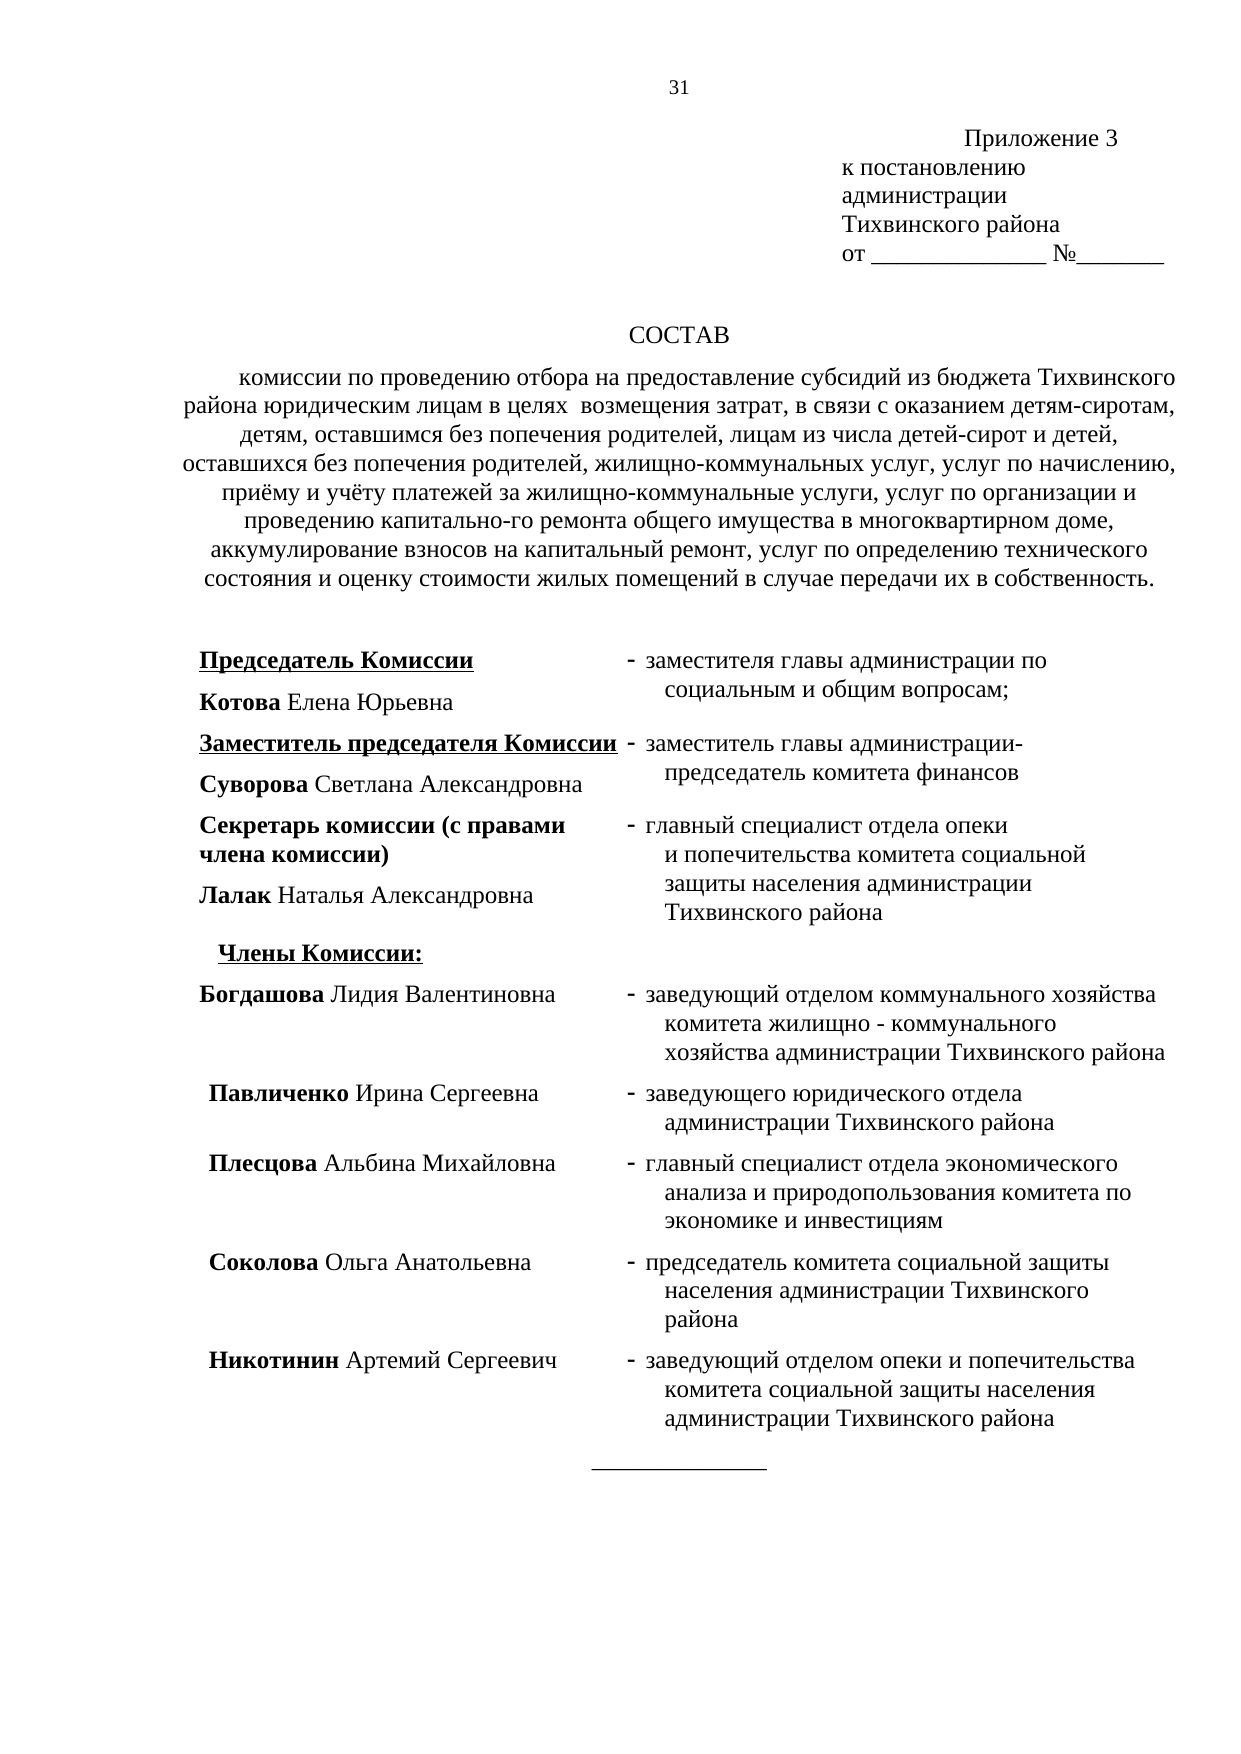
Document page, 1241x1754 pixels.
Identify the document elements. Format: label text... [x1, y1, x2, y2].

table_cell заведующий отделом коммунального хозяйства комитета жилищно - коммунального хозяйства администрации Тихвинского района [635, 979, 1177, 1078]
text комиссии по проведению отбора на предоставление субсидий из бюджета Тихвинского района юридическим лицам в целях возмещения затрат, в связи c оказанием детям-сиротам, детям, оставшимся без попечения родителей, лицам из числа детей-сирот и детей, оставшихся без попечения родителей, жилищно-коммунальных услуг, услуг по начислению, приёму и учёту платежей за жилищно-коммунальные услуги, услуг по организации и проведению капитально-го ремонта общего имущества в многоквартирном доме, аккумулирование взносов на капитальный ремонт, услуг по определению технического состояния и оценку стоимости жилых помещений в случае передачи их в собственность. [177, 362, 1181, 592]
text СОСТАВ [177, 321, 1181, 349]
table_cell председатель комитета социальной защиты населения администрации Тихвинского района [635, 1247, 1177, 1346]
text Приложение 3 [842, 123, 1181, 152]
table_cell Плесцова Альбина Михайловна [188, 1148, 634, 1247]
text ______________ [177, 1444, 1181, 1473]
table_cell Богдашова Лидия Валентиновна [188, 979, 634, 1078]
table_cell Павличенко Ирина Сергеевна [188, 1078, 634, 1148]
table_cell заведующего юридического отдела администрации Тихвинского района [635, 1078, 1177, 1148]
table_cell заместитель главы администрации- председатель комитета финансов [635, 728, 1177, 811]
table_cell Секретарь комиссии (с правами члена комиссии) Лалак Наталья Александровна [188, 811, 634, 938]
table_header Председатель Комиссии Котова Елена Юрьевна [188, 646, 634, 728]
text к постановлению администрации Тихвинского района от ______________ №_______ [842, 152, 1181, 267]
table_cell Члены Комиссии: [188, 938, 1177, 979]
table_cell Заместитель председателя Комиссии Суворова Светлана Александровна [188, 728, 634, 811]
table_cell главный специалист отдела экономического анализа и природопользования комитета по экономике и инвестициям [635, 1148, 1177, 1247]
table_cell Никотинин Артемий Сергеевич [188, 1346, 634, 1444]
table_cell главный специалист отдела опеки и попечительства комитета социальной защиты населения администрации Тихвинского района [635, 811, 1177, 938]
table_cell Соколова Ольга Анатольевна [188, 1247, 634, 1346]
table_cell заведующий отделом опеки и попечительства комитета социальной защиты населения администрации Тихвинского района [635, 1346, 1177, 1444]
table_header заместителя главы администрации по социальным и общим вопросам; [635, 646, 1177, 728]
